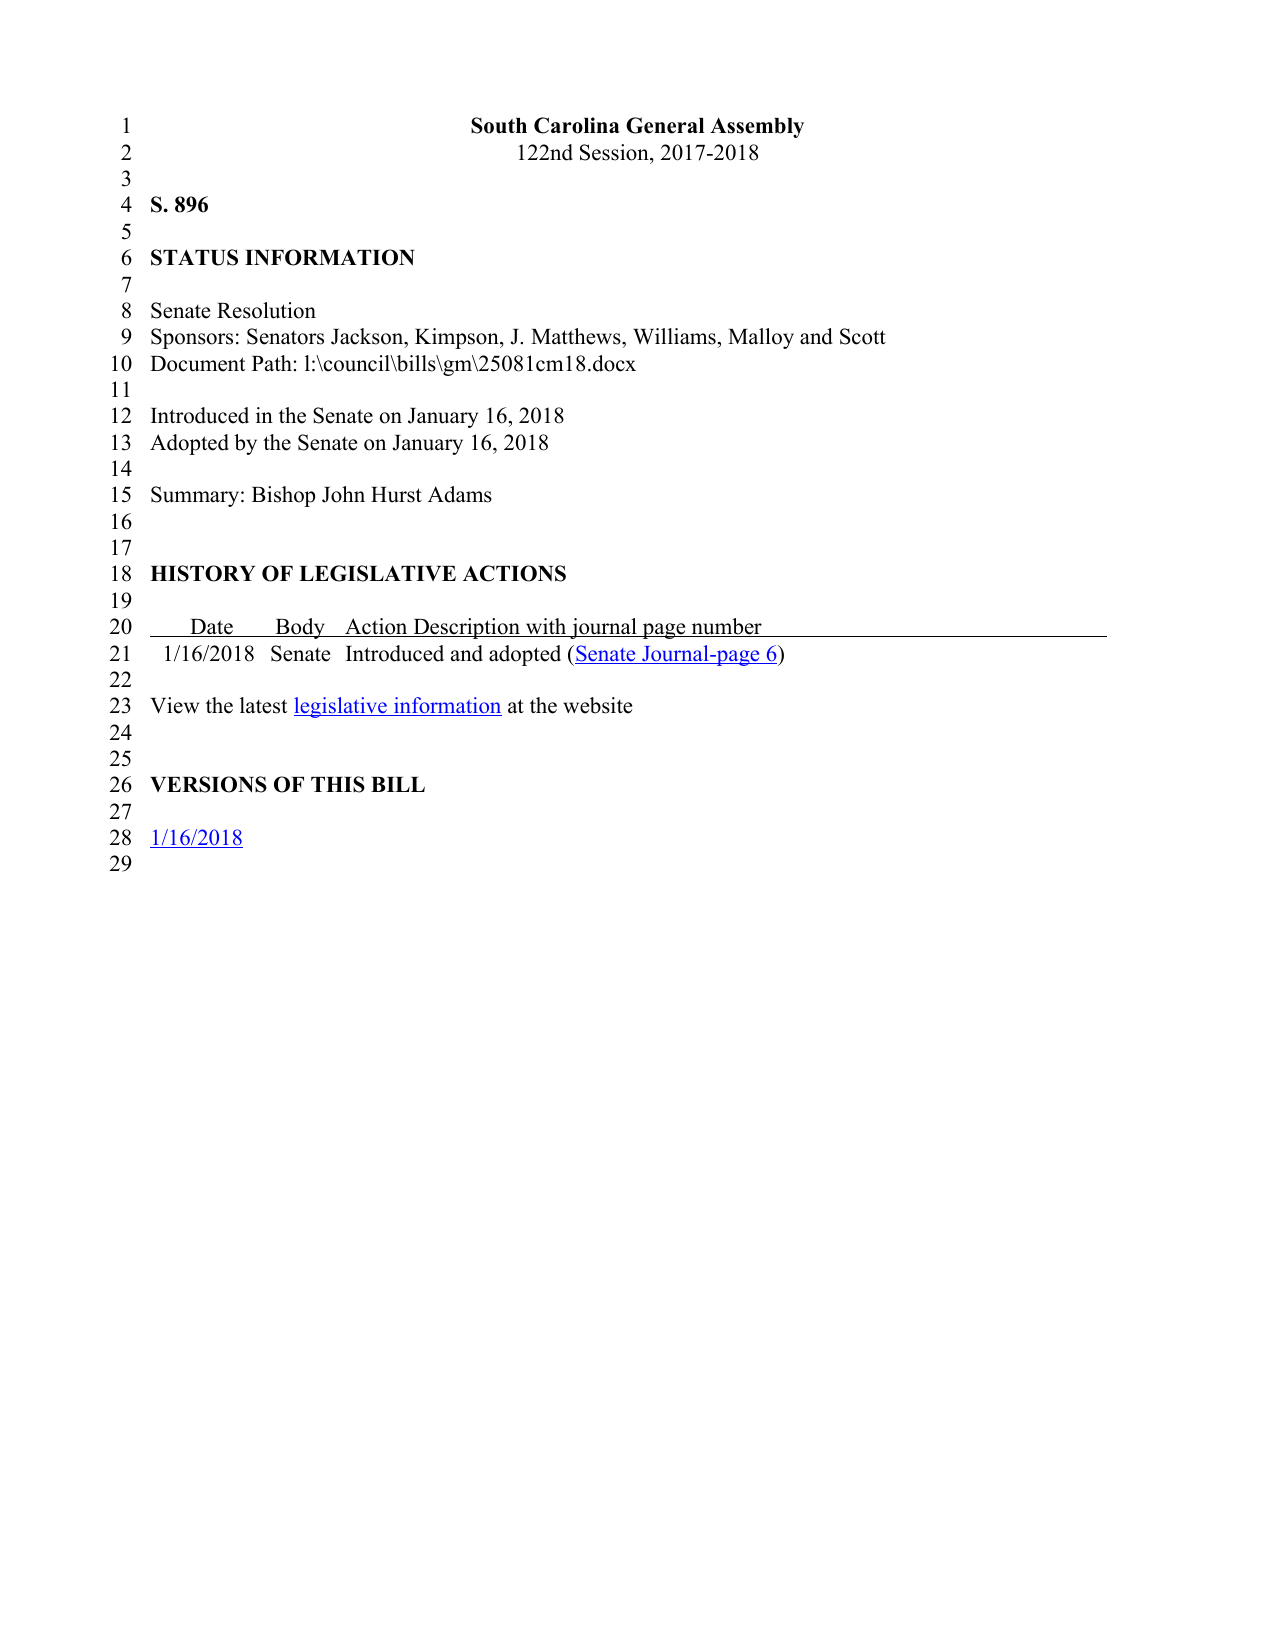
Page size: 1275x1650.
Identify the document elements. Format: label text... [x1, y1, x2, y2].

text Document Path: l:\council\bills\gm\25081cm18.docx [150, 350, 1125, 376]
text 122nd Session, 2017-2018 [150, 139, 1125, 165]
text 1/16/2018 [150, 824, 1125, 850]
text 1/16/2018 Senate Introduced and adopted (Senate Journal-page 6) [150, 639, 1125, 666]
text South Carolina General Assembly [150, 112, 1125, 139]
text VERSIONS OF THIS BILL [150, 771, 1125, 798]
text Adopted by the Senate on January 16, 2018 [150, 429, 1125, 455]
text View the latest legislative information at the website [150, 692, 1125, 719]
text Introduced in the Senate on January 16, 2018 [150, 402, 1125, 429]
text STATUS INFORMATION [150, 244, 1125, 271]
text Summary: Bishop John Hurst Adams [150, 481, 1125, 508]
text S. 896 [150, 192, 1125, 218]
text Date Body Action Description with journal page number [150, 613, 1125, 639]
text Sponsors: Senators Jackson, Kimpson, J. Matthews, Williams, Malloy and Scott [150, 323, 1125, 350]
text Senate Resolution [150, 297, 1125, 323]
text HISTORY OF LEGISLATIVE ACTIONS [150, 561, 1125, 587]
